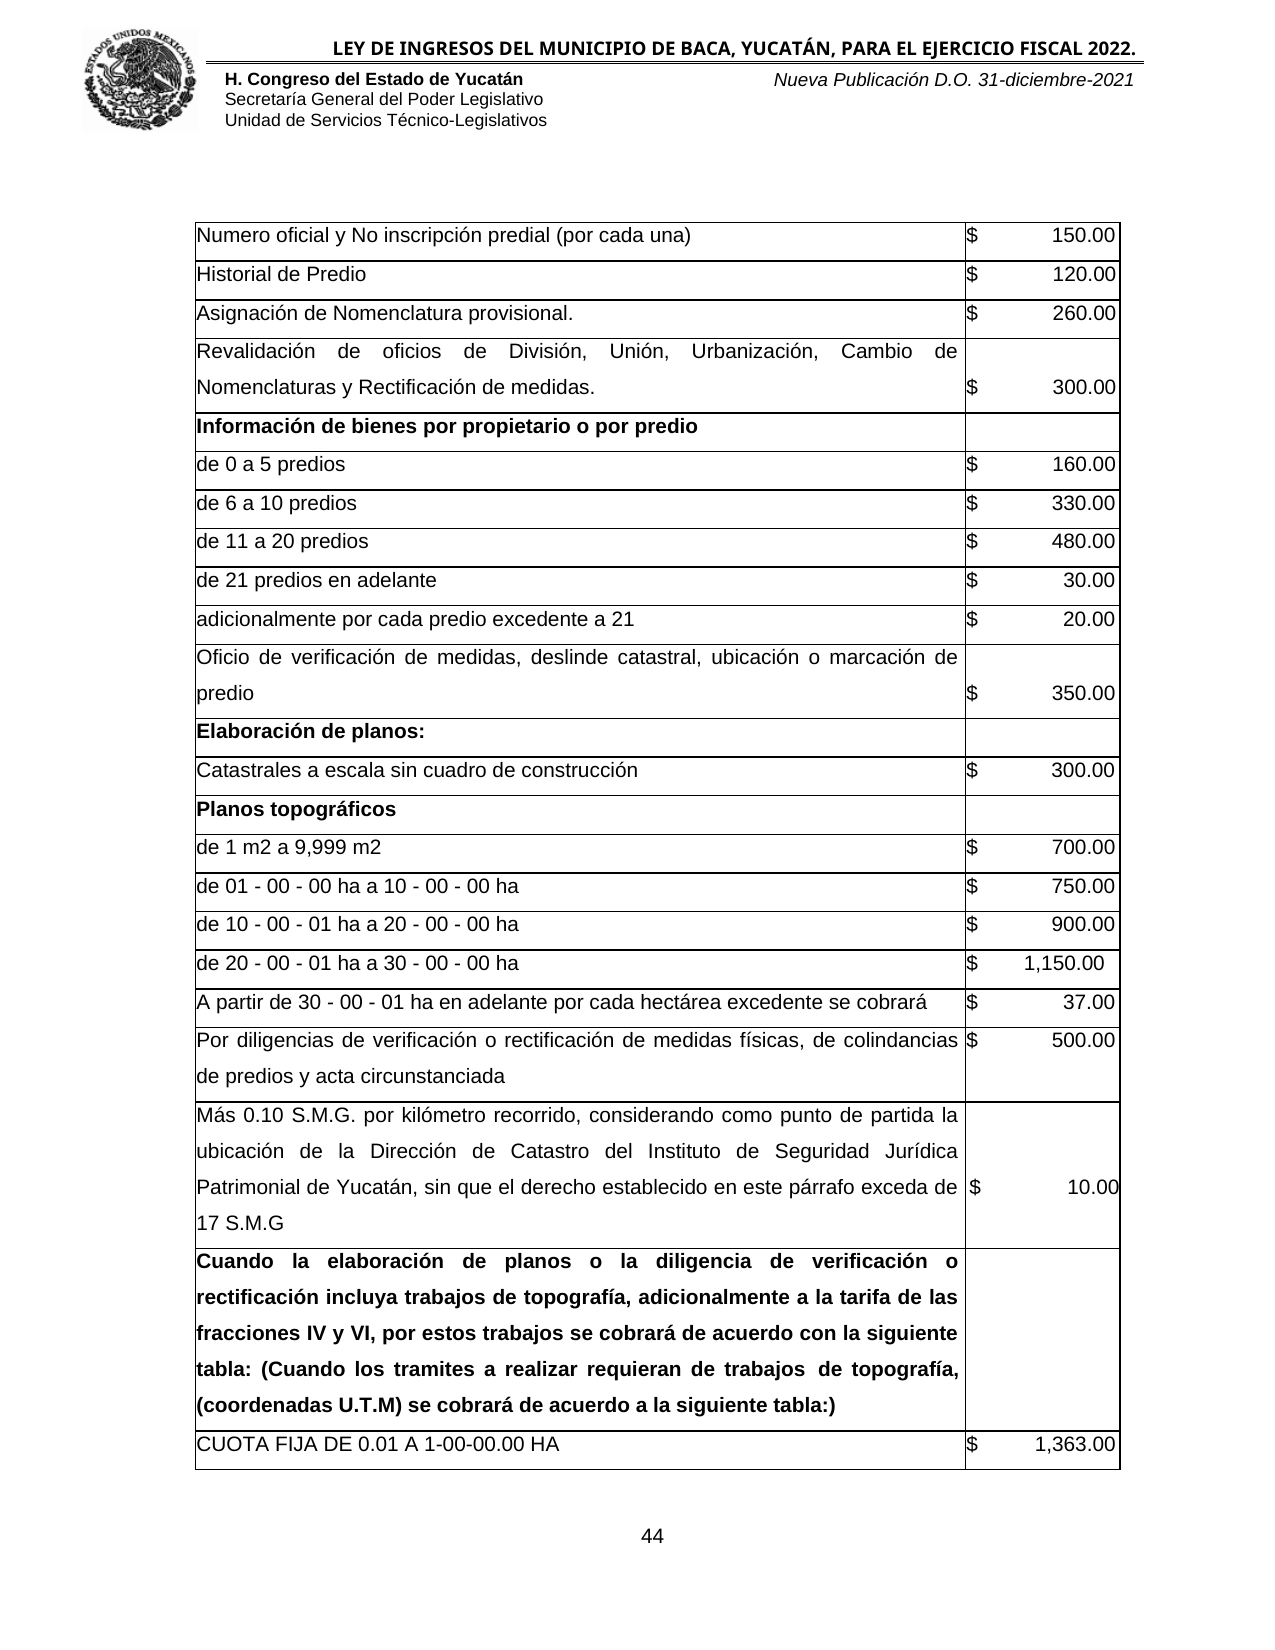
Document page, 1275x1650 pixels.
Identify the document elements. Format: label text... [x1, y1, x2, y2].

table_cell [966, 796, 1119, 833]
table_cell Más 0.10 S.M.G. por kilómetro recorrido, considerando como punto de partida la ubicación de la Dirección de Catastro del Instituto de Seguridad Jurídica Patrimonial de Yucatán, sin que el derecho establecido en este párrafo exceda de 17 S.M.G [196, 1103, 965, 1248]
table_cell de 1 m2 a 9,999 m2 [196, 835, 965, 872]
table_cell de 01 - 00 - 00 ha a 10 - 00 - 00 ha [196, 874, 965, 911]
table_cell de 21 predios en adelante [196, 568, 965, 605]
table_cell Asignación de Nomenclatura provisional. [196, 301, 965, 337]
table_cell $ 10.00 [966, 1103, 1119, 1248]
table_cell $ 260.00 [966, 301, 1119, 337]
table_cell de 20 - 00 - 01 ha a 30 - 00 - 00 ha [196, 951, 965, 988]
table_cell Cuando la elaboración de planos o la diligencia de verificación o rectificación incluya trabajos de topografía, adicionalmente a la tarifa de las fracciones IV y VI, por estos trabajos se cobrará de acuerdo con la siguiente tabla: (Cuando los tramites a realizar requieran de trabajos de topografía,(coordenadas U.T.M) se cobrará de acuerdo a la siguiente tabla:) [196, 1249, 965, 1430]
table_cell de 11 a 20 predios [196, 529, 965, 566]
table_cell $ 160.00 [966, 452, 1119, 489]
table_cell [966, 719, 1119, 756]
table_cell de 6 a 10 predios [196, 491, 965, 528]
table_cell Información de bienes por propietario o por predio [196, 414, 965, 451]
table_cell de 0 a 5 predios [196, 452, 965, 489]
table_cell $ 900.00 [966, 912, 1119, 949]
table_cell $ 300.00 [966, 339, 1119, 412]
table_cell Por diligencias de verificación o rectificación de medidas físicas, de colindancias de predios y acta circunstanciada [196, 1028, 965, 1101]
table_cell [196, 223, 965, 260]
table_cell $ 37.00 [966, 990, 1119, 1027]
table_cell $ 20.00 [966, 606, 1119, 643]
table_cell $ 1,363.00 [966, 1432, 1119, 1469]
table_cell Oficio de verificación de medidas, deslinde catastral, ubicación o marcación de predio [196, 645, 965, 717]
table_cell $ 150.00 [966, 223, 1119, 260]
table_cell [966, 414, 1119, 451]
table_cell [966, 1249, 1119, 1430]
table_cell $ 480.00 [966, 529, 1119, 566]
table_cell $ 300.00 [966, 758, 1119, 795]
table_cell de 10 - 00 - 01 ha a 20 - 00 - 00 ha [196, 912, 965, 949]
table_cell Planos topográficos [196, 796, 965, 833]
table_cell Elaboración de planos: [196, 719, 965, 756]
table_cell $ 30.00 [966, 568, 1119, 605]
table_cell $ 350.00 [966, 645, 1119, 717]
table_cell $ 750.00 [966, 874, 1119, 911]
table_cell $ 700.00 [966, 835, 1119, 872]
table_cell $ 330.00 [966, 491, 1119, 528]
table_cell $ 120.00 [966, 262, 1119, 299]
table_cell $ 500.00 [966, 1028, 1119, 1101]
table_cell A partir de 30 - 00 - 01 ha en adelante por cada hectárea excedente se cobrará [196, 990, 965, 1027]
table_cell CUOTA FIJA DE 0.01 A 1-00-00.00 HA [196, 1432, 965, 1469]
table_cell Catastrales a escala sin cuadro de construcción [196, 758, 965, 795]
table_cell Historial de Predio [196, 262, 965, 299]
table_cell $ 1,150.00 [966, 951, 1119, 988]
table_cell Revalidación de oficios de División, Unión, Urbanización, Cambio de Nomenclaturas y Rectificación de medidas. [196, 339, 965, 412]
table_cell adicionalmente por cada predio excedente a 21 [196, 606, 965, 643]
